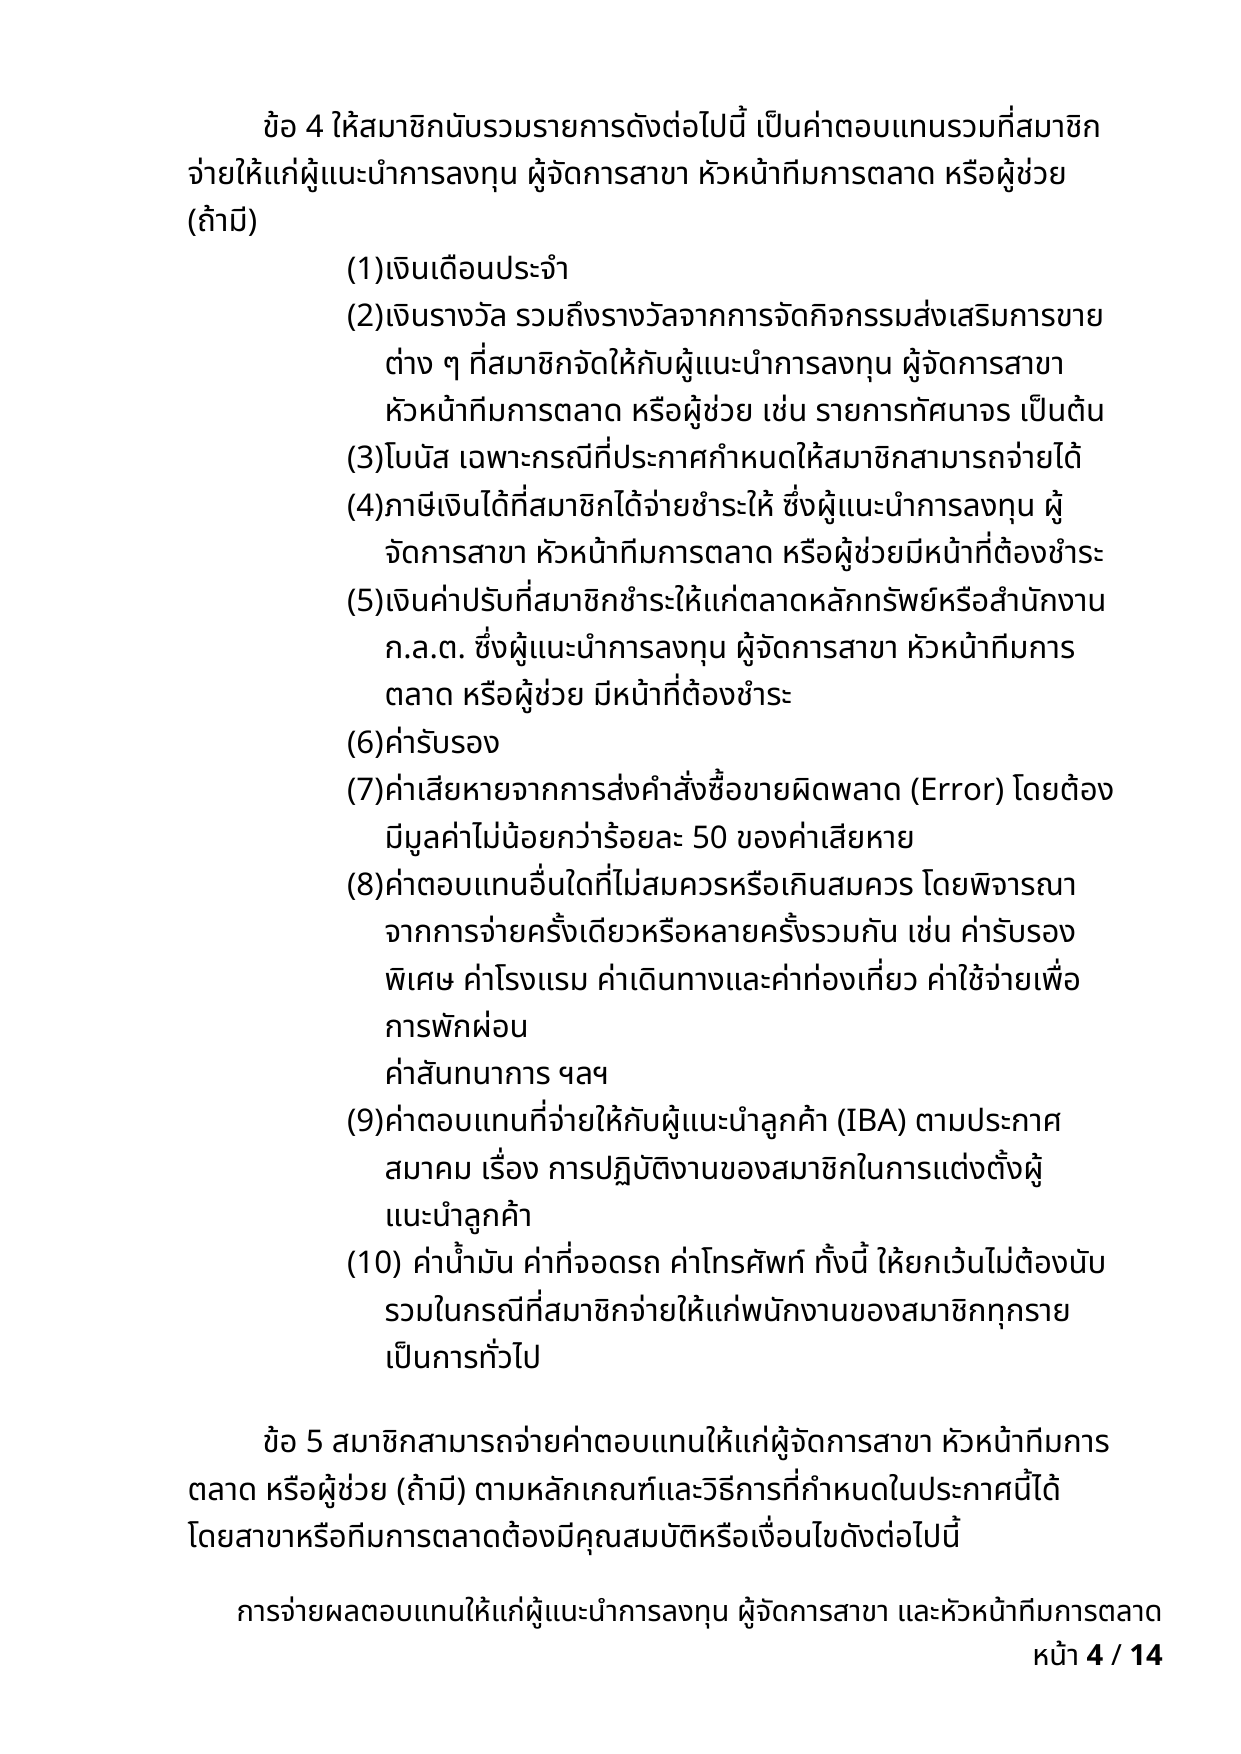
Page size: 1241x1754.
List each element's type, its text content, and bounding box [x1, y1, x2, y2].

text ข้อ 4 ให้สมาชิกนับรวมรายการดังต่อไปนี้ เป็นค่าตอบแทนรวมที่สมาชิกจ่ายให้แก่ผู้แนะนำการลงทุน ผู้จัดการสาขา หัวหน้าทีมการตลาด หรือผู้ช่วย (ถ้ามี) [187, 104, 1116, 246]
list เงินรางวัล รวมถึงรางวัลจากการจัดกิจกรรมส่งเสริมการขายต่าง ๆ ที่สมาชิกจัดให้กับผู้แนะนำการลงทุน ผู้จัดการสาขา หัวหน้าทีมการตลาด หรือผู้ช่วย เช่น รายการทัศนาจร เป็นต้น [347, 293, 1116, 435]
list ค่ารับรอง [347, 720, 1116, 767]
text ข้อ 5 สมาชิกสามารถจ่ายค่าตอบแทนให้แก่ผู้จัดการสาขา หัวหน้าทีมการตลาด หรือผู้ช่วย (ถ้ามี) ตามหลักเกณฑ์และวิธีการที่กำหนดในประกาศนี้ได้ โดยสาขาหรือทีมการตลาดต้องมีคุณสมบัติหรือเงื่อนไขดังต่อไปนี้ [187, 1419, 1116, 1561]
list ค่าเสียหายจากการส่งคำสั่งซื้อขายผิดพลาด (Error) โดยต้องมีมูลค่าไม่น้อยกว่าร้อยละ 50 ของค่าเสียหาย [347, 767, 1116, 862]
list ค่าน้ำมัน ค่าที่จอดรถ ค่าโทรศัพท์ ทั้งนี้ ให้ยกเว้นไม่ต้องนับรวมในกรณีที่สมาชิกจ่ายให้แก่พนักงานของสมาชิกทุกรายเป็นการทั่วไป [347, 1240, 1116, 1382]
list เงินค่าปรับที่สมาชิกชำระให้แก่ตลาดหลักทรัพย์หรือสำนักงาน ก.ล.ต. ซึ่งผู้แนะนำการลงทุน ผู้จัดการสาขา หัวหน้าทีมการตลาด หรือผู้ช่วย มีหน้าที่ต้องชำระ [347, 577, 1116, 720]
list ค่าตอบแทนที่จ่ายให้กับผู้แนะนำลูกค้า (IBA) ตามประกาศสมาคม เรื่อง การปฏิบัติงานของสมาชิกในการแต่งตั้งผู้แนะนำลูกค้า [347, 1098, 1116, 1240]
list ค่าตอบแทนอื่นใดที่ไม่สมควรหรือเกินสมควร โดยพิจารณาจากการจ่ายครั้งเดียวหรือหลายครั้งรวมกัน เช่น ค่ารับรองพิเศษ ค่าโรงแรม ค่าเดินทางและค่าท่องเที่ยว ค่าใช้จ่ายเพื่อการพักผ่อน ค่าสันทนาการ ฯลฯ [347, 862, 1116, 1098]
list ภาษีเงินได้ที่สมาชิกได้จ่ายชำระให้ ซึ่งผู้แนะนำการลงทุน ผู้จัดการสาขา หัวหน้าทีมการตลาด หรือผู้ช่วยมีหน้าที่ต้องชำระ [347, 483, 1116, 577]
list โบนัส เฉพาะกรณีที่ประกาศกำหนดให้สมาชิกสามารถจ่ายได้ [347, 435, 1116, 483]
list เงินเดือนประจำ [347, 246, 1116, 293]
